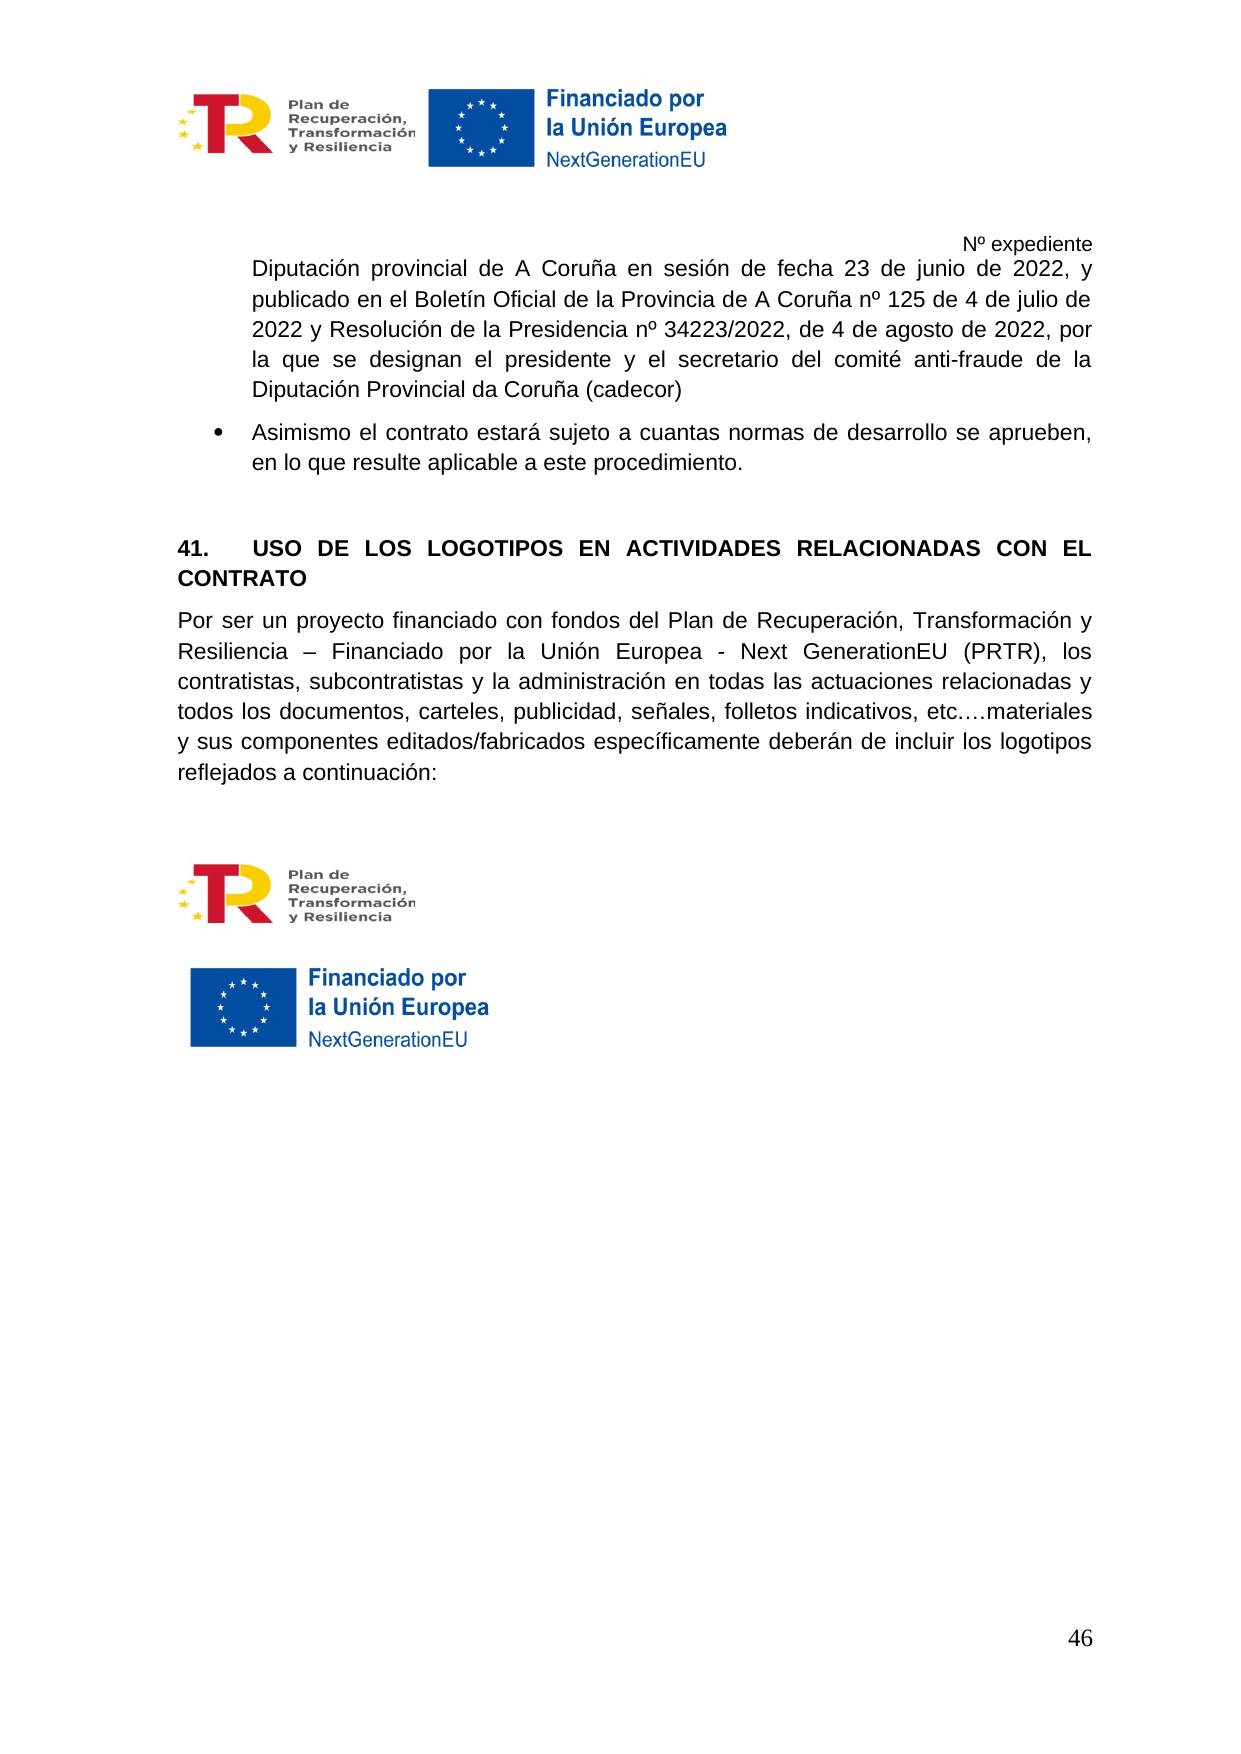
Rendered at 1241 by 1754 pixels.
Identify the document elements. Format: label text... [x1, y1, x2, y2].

list Asimismo el contrato estará sujeto a cuantas normas de desarrollo se aprueben, en lo que resulte aplicable a este procedimiento. [214, 419, 1093, 475]
text Por ser un proyecto financiado con fondos del Plan de Recuperación, Transformación y Resiliencia – Financiado por la Unión Europea - Next GenerationEU (PRTR), los contratistas, subcontratistas y la administración en todas las actuaciones relacionadas y todos los documentos, carteles, publicidad, señales, folletos indicativos, etc.…materiales y sus componentes editados/fabricados específicamente deberán de incluir los logotipos reflejados a continuación: [177, 607, 1093, 785]
picture [177, 960, 494, 1054]
picture [177, 843, 416, 944]
picture [177, 73, 733, 174]
text 41. USO DE LOS LOGOTIPOS EN ACTIVIDADES RELACIONADAS CON EL CONTRATO [177, 534, 1093, 591]
